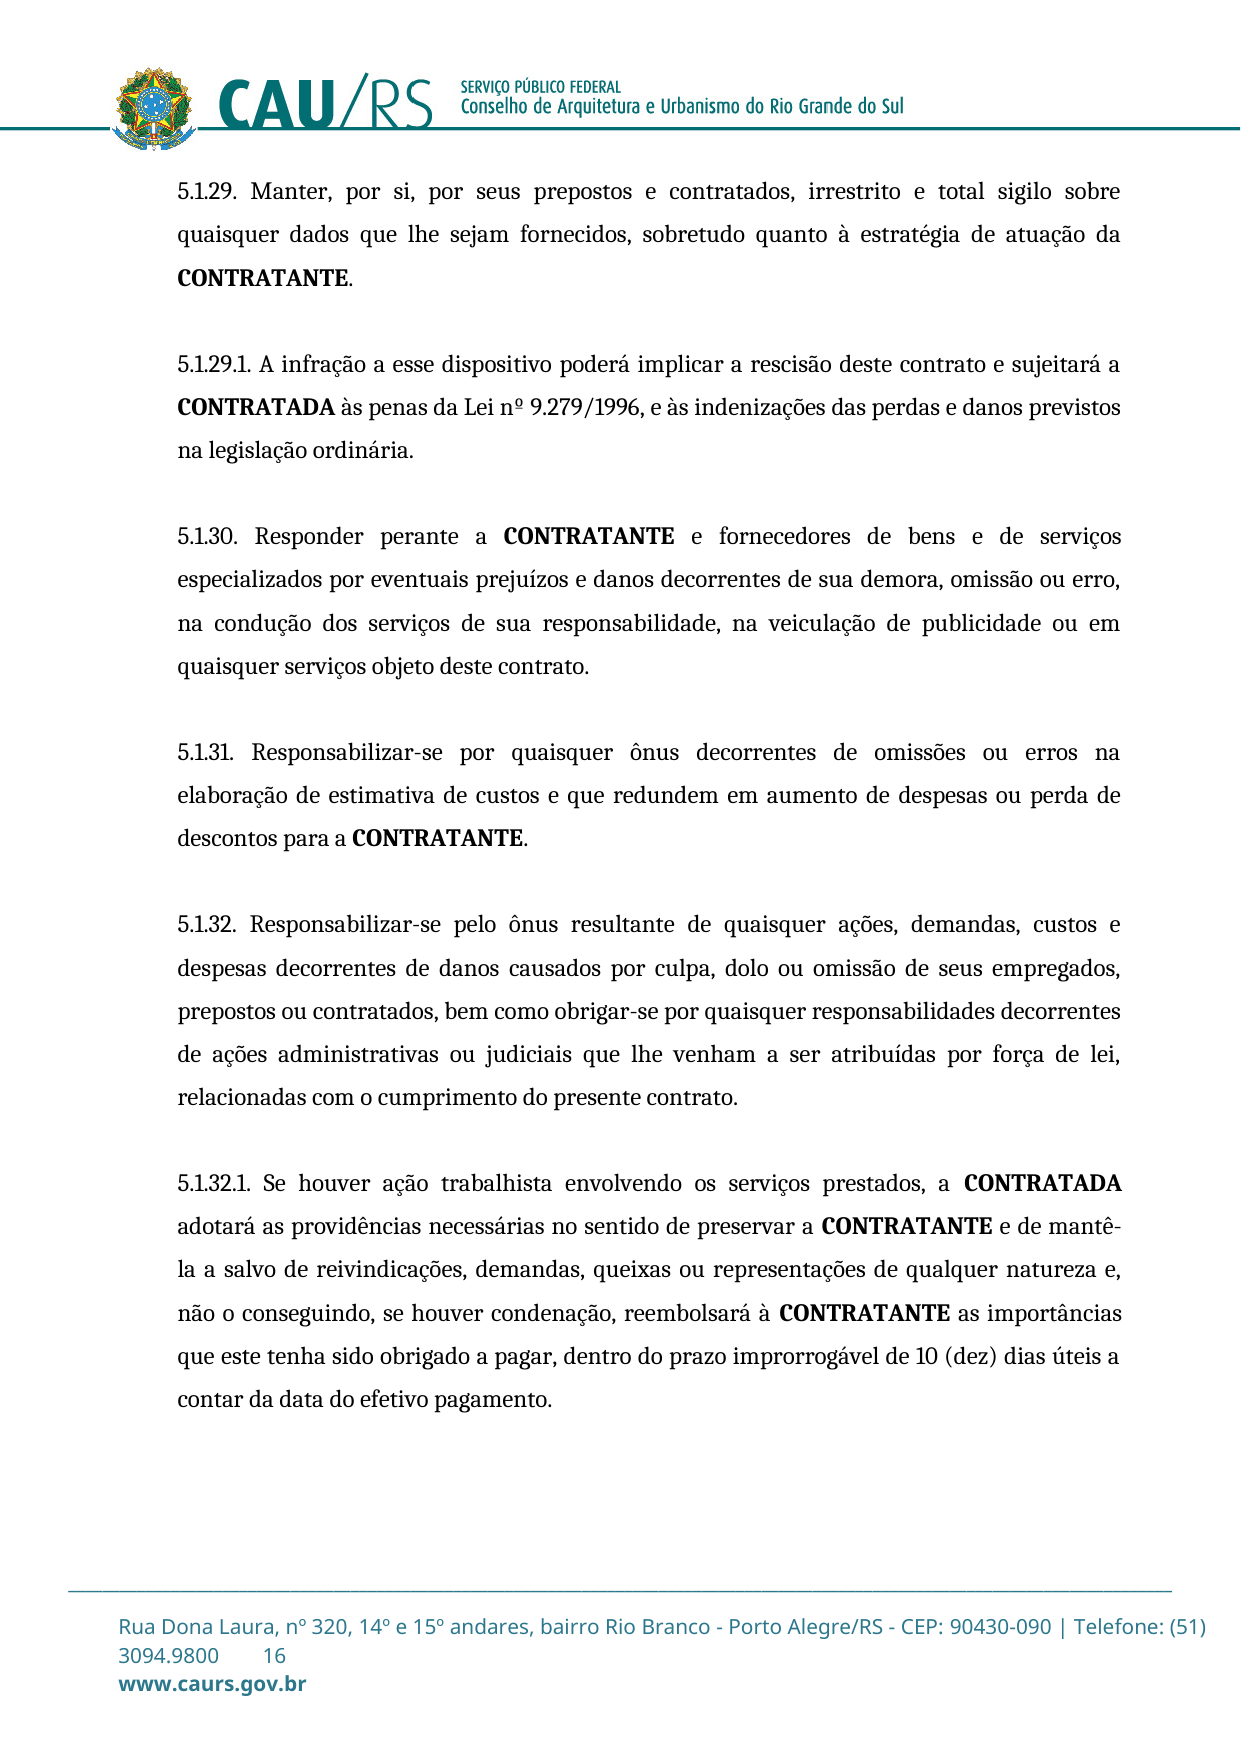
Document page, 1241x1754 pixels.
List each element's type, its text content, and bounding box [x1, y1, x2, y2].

text 5.1.32. Responsabilizar-se pelo ônus resultante de quaisquer ações, demandas, custos e despesas decorrentes de danos causados por culpa, dolo ou omissão de seus empregados, prepostos ou contratados, bem como obrigar-se por quaisquer responsabilidades decorrentes de ações administrativas ou judiciais que lhe venham a ser atribuídas por força de lei, relacionadas com o cumprimento do presente contrato. [177, 910, 1122, 1112]
picture [0, 1, 1241, 161]
text 5.1.32.1. Se houver ação trabalhista envolvendo os serviços prestados, a CONTRATADA adotará as providências necessárias no sentido de preservar a CONTRATANTE e de mantê-la a salvo de reivindicações, demandas, queixas ou representações de qualquer natureza e, não o conseguindo, se houver condenação, reembolsará à CONTRATANTE as importâncias que este tenha sido obrigado a pagar, dentro do prazo improrrogável de 10 (dez) dias úteis a contar da data do efetivo pagamento. [177, 1169, 1122, 1413]
text 5.1.29.1. A infração a esse dispositivo poderá implicar a rescisão deste contrato e sujeitará a CONTRATADA às penas da Lei nº 9.279/1996, e às indenizações das perdas e danos previstos na legislação ordinária. [177, 350, 1122, 465]
text 5.1.29. Manter, por si, por seus prepostos e contratados, irrestrito e total sigilo sobre quaisquer dados que lhe sejam fornecidos, sobretudo quanto à estratégia de atuação da CONTRATANTE. [177, 177, 1122, 292]
text 5.1.31. Responsabilizar-se por quaisquer ônus decorrentes de omissões ou erros na elaboração de estimativa de custos e que redundem em aumento de despesas ou perda de descontos para a CONTRATANTE. [177, 738, 1122, 853]
text 5.1.30. Responder perante a CONTRATANTE e fornecedores de bens e de serviços especializados por eventuais prejuízos e danos decorrentes de sua demora, omissão ou erro, na condução dos serviços de sua responsabilidade, na veiculação de publicidade ou em quaisquer serviços objeto deste contrato. [177, 522, 1122, 680]
